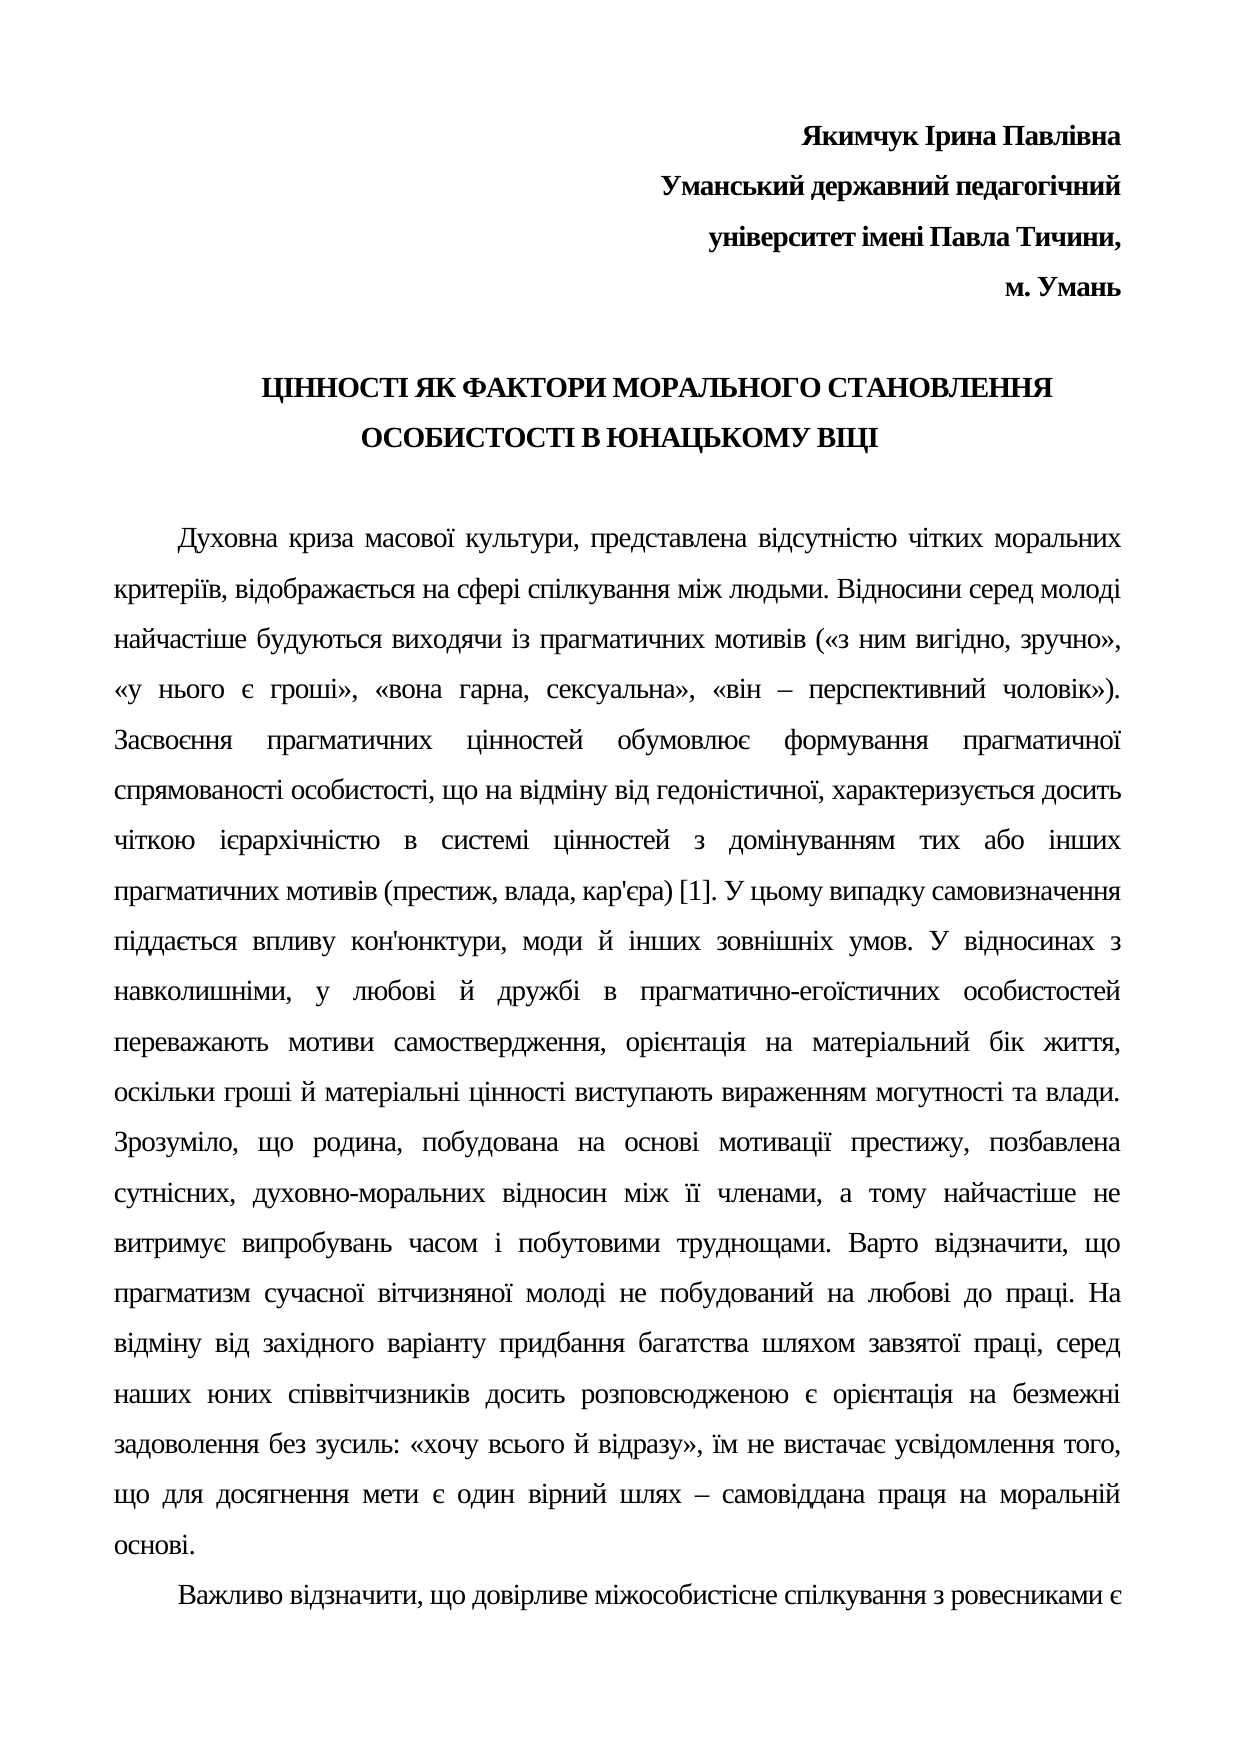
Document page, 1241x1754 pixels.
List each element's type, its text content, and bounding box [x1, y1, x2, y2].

text м. Умань [114, 269, 1122, 303]
text Якимчук Ірина Павлівна [114, 118, 1122, 152]
text ЦІННОСТІ ЯК ФАКТОРИ МОРАЛЬНОГО СТАНОВЛЕННЯ ОСОБИСТОСТІ В ЮНАЦЬКОМУ ВІЦІ [118, 370, 1122, 453]
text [114, 1577, 1122, 1611]
text Уманський державний педагогічний [114, 168, 1122, 202]
text Духовна криза масової культури, представлена відсутністю чітких моральних критеріїв, відображається на сфері спілкування між людьми. Відносини серед молоді найчастіше будуються виходячи із прагматичних мотивів («з ним вигідно, зручно», «у нього є гроші», «вона гарна, сексуальна», «він – перспективний чоловік»). Засвоєння прагматичних цінностей обумовлює формування прагматичної спрямованості особистості, що на відміну від гедоністичної, характеризується досить чіткою ієрархічністю в системі цінностей з домінуванням тих або інших прагматичних мотивів (престиж, влада, кар'єра) [1]. У цьому випадку самовизначення піддається впливу кон'юнктури, моди й інших зовнішніх умов. У відносинах з навколишніми, у любові й дружбі в прагматично-егоїстичних особистостей переважають мотиви самоствердження, орієнтація на матеріальний бік життя, оскільки гроші й матеріальні цінності виступають вираженням могутності та влади. Зрозуміло, що родина, побудована на основі мотивації престижу, позбавлена сутнісних, духовно-моральних відносин між її членами, а тому найчастіше не витримує випробувань часом і побутовими труднощами. Варто відзначити, що прагматизм сучасної вітчизняної молоді не побудований на любові до праці. На відміну від західного варіанту придбання багатства шляхом завзятої праці, серед наших юних співвітчизників досить розповсюдженою є орієнтація на безмежні задоволення без зусиль: «хочу всього й відразу», їм не вистачає усвідомлення того, що для досягнення мети є один вірний шлях – самовіддана праця на моральній основі. [114, 521, 1122, 1560]
text університет імені Павла Тичини, [114, 219, 1122, 252]
